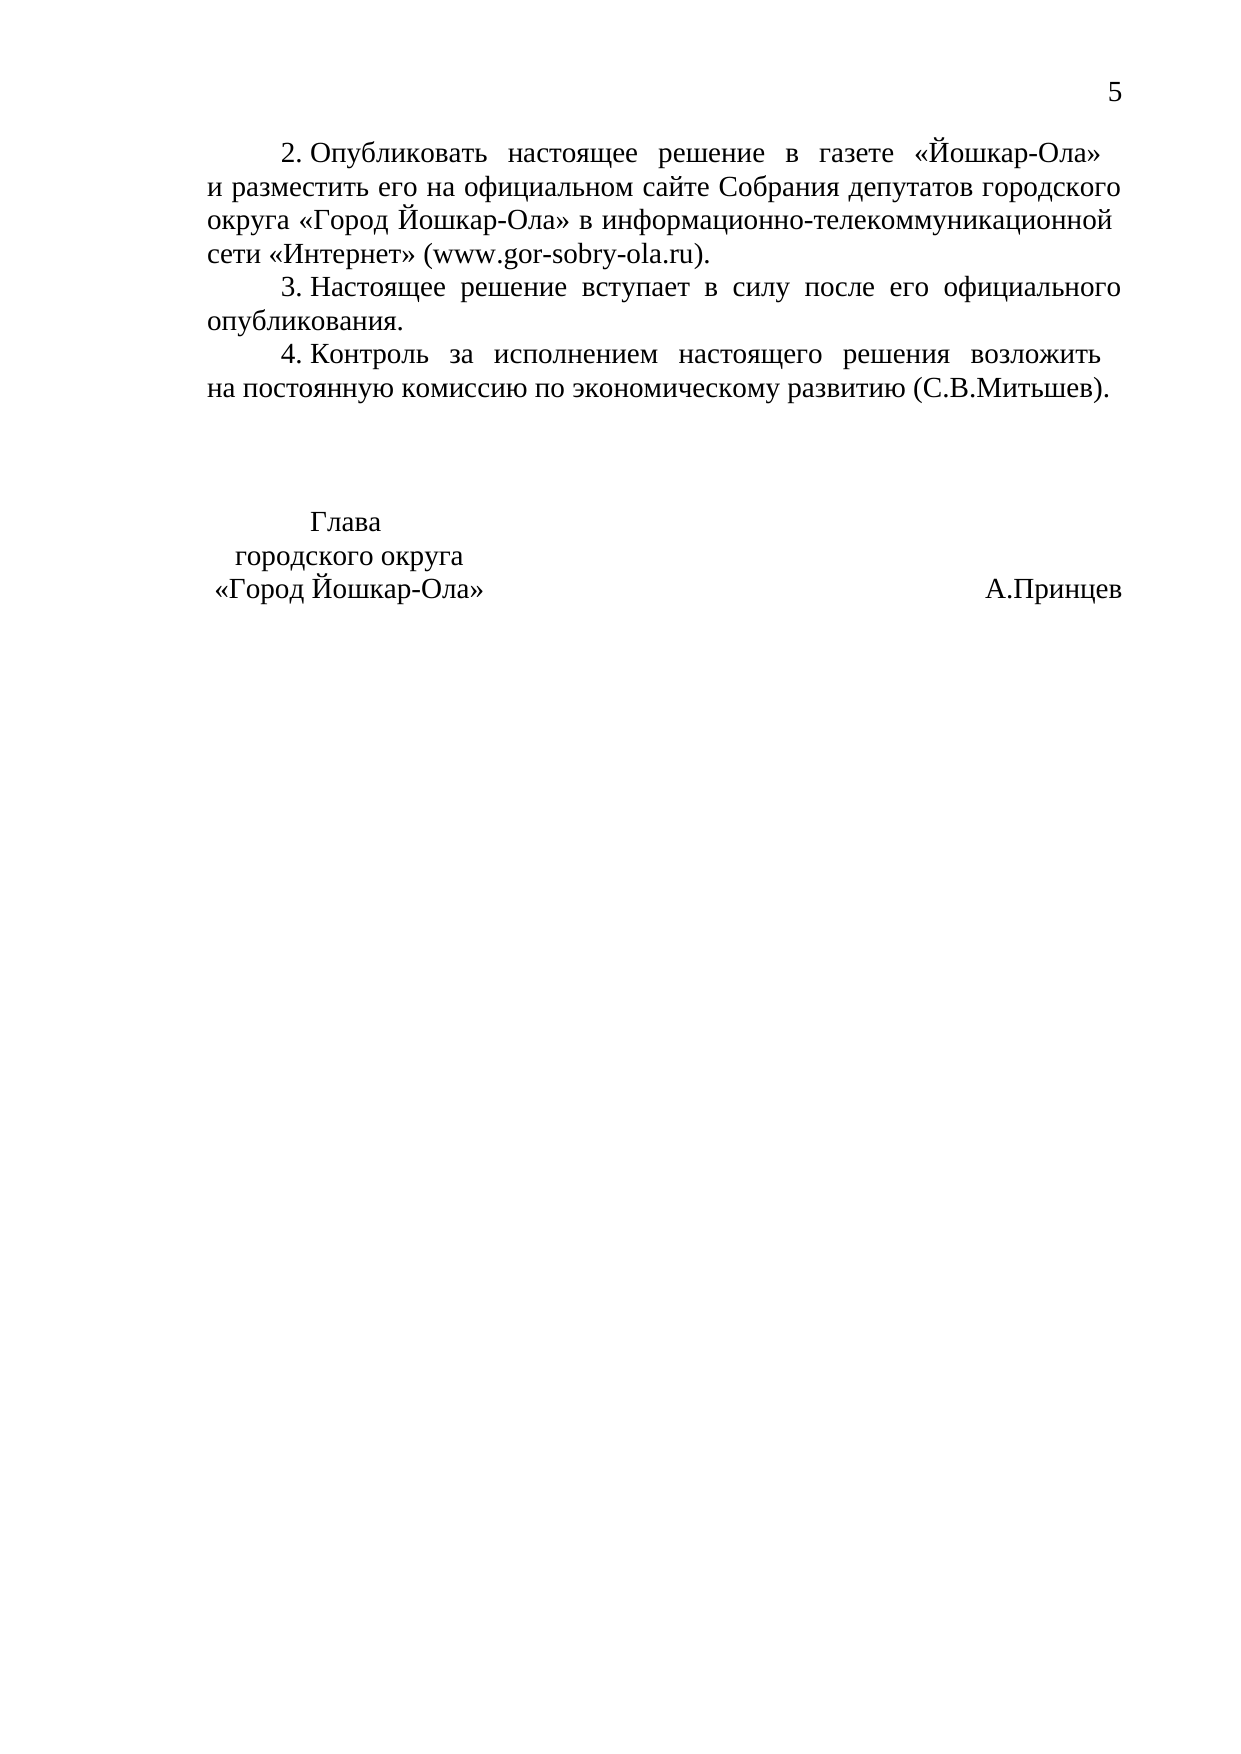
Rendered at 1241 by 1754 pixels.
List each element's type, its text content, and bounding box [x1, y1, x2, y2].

text 4. Контроль за исполнением настоящего решения возложить на постоянную комиссию по экономическому развитию (С.В.Митьшев). [207, 337, 1122, 404]
table_header А.Принцев [503, 504, 1133, 605]
text 3. Настоящее решение вступает в силу после его официального опубликования. [207, 269, 1122, 337]
table_header Глава городского округа «Город Йошкар-Ола» [196, 504, 503, 605]
text 2. Опубликовать настоящее решение в газете «Йошкар-Ола» и разместить его на официальном сайте Собрания депутатов городского округа «Город Йошкар-Ола» в информационно-телекоммуникационной сети «Интернет» (www.gor-sobry-ola.ru). [207, 135, 1122, 269]
